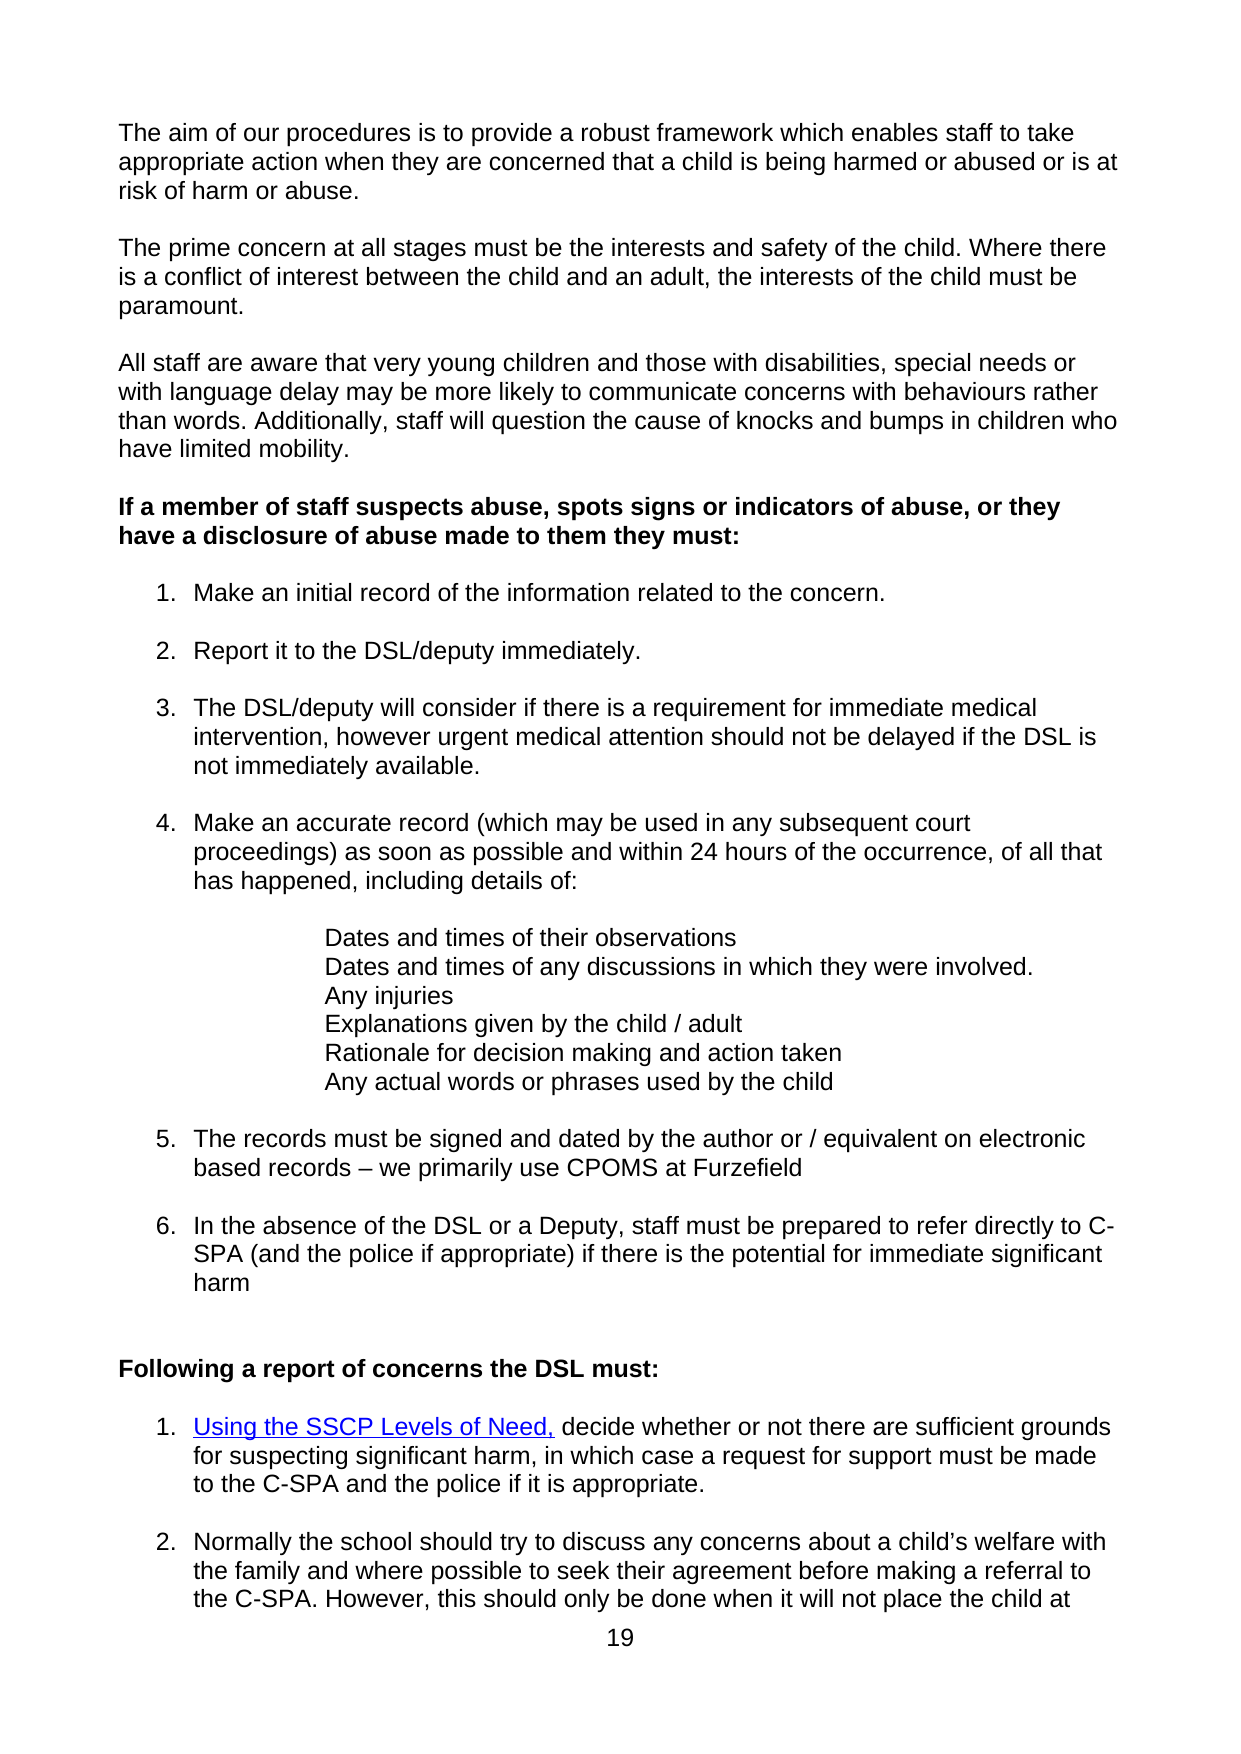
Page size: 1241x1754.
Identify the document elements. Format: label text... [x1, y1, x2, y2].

list Report it to the DSL/deputy immediately. [156, 636, 1122, 664]
text Dates and times of any discussions in which they were involved. [324, 952, 1122, 981]
text All staff are aware that very young children and those with disabilities, special needs or with language delay may be more likely to communicate concerns with behaviours rather than words. Additionally, staff will question the cause of knocks and bumps in children who have limited mobility. [118, 348, 1122, 463]
list The records must be signed and dated by the author or / equivalent on electronic based records – we primarily use CPOMS at Furzefield [156, 1124, 1122, 1182]
list Make an initial record of the information related to the concern. [156, 578, 1122, 607]
text The prime concern at all stages must be the interests and safety of the child. Where there is a conflict of interest between the child and an adult, the interests of the child must be paramount. [118, 233, 1122, 319]
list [156, 1527, 1122, 1613]
text Any injuries [324, 981, 1122, 1009]
list The DSL/deputy will consider if there is a requirement for immediate medical intervention, however urgent medical attention should not be delayed if the DSL is not immediately available. [156, 693, 1122, 779]
text Dates and times of their observations [324, 923, 1122, 952]
text Any actual words or phrases used by the child [324, 1067, 1122, 1096]
text If a member of staff suspects abuse, spots signs or indicators of abuse, or they have a disclosure of abuse made to them they must: [118, 492, 1122, 549]
text The aim of our procedures is to provide a robust framework which enables staff to take appropriate action when they are concerned that a child is being harmed or abused or is at risk of harm or abuse. [118, 118, 1122, 204]
text Rationale for decision making and action taken [324, 1038, 1122, 1067]
list In the absence of the DSL or a Deputy, staff must be prepared to refer directly to C-SPA (and the police if appropriate) if there is the potential for immediate significant harm [156, 1211, 1122, 1297]
list Make an accurate record (which may be used in any subsequent court proceedings) as soon as possible and within 24 hours of the occurrence, of all that has happened, including details of: [156, 808, 1122, 894]
text Following a report of concerns the DSL must: [59, 1354, 1122, 1383]
text Explanations given by the child / adult [324, 1009, 1122, 1038]
list Using the SSCP Levels of Need, decide whether or not there are sufficient grounds for suspecting significant harm, in which case a request for support must be made to the C-SPA and the police if it is appropriate. [156, 1412, 1122, 1498]
